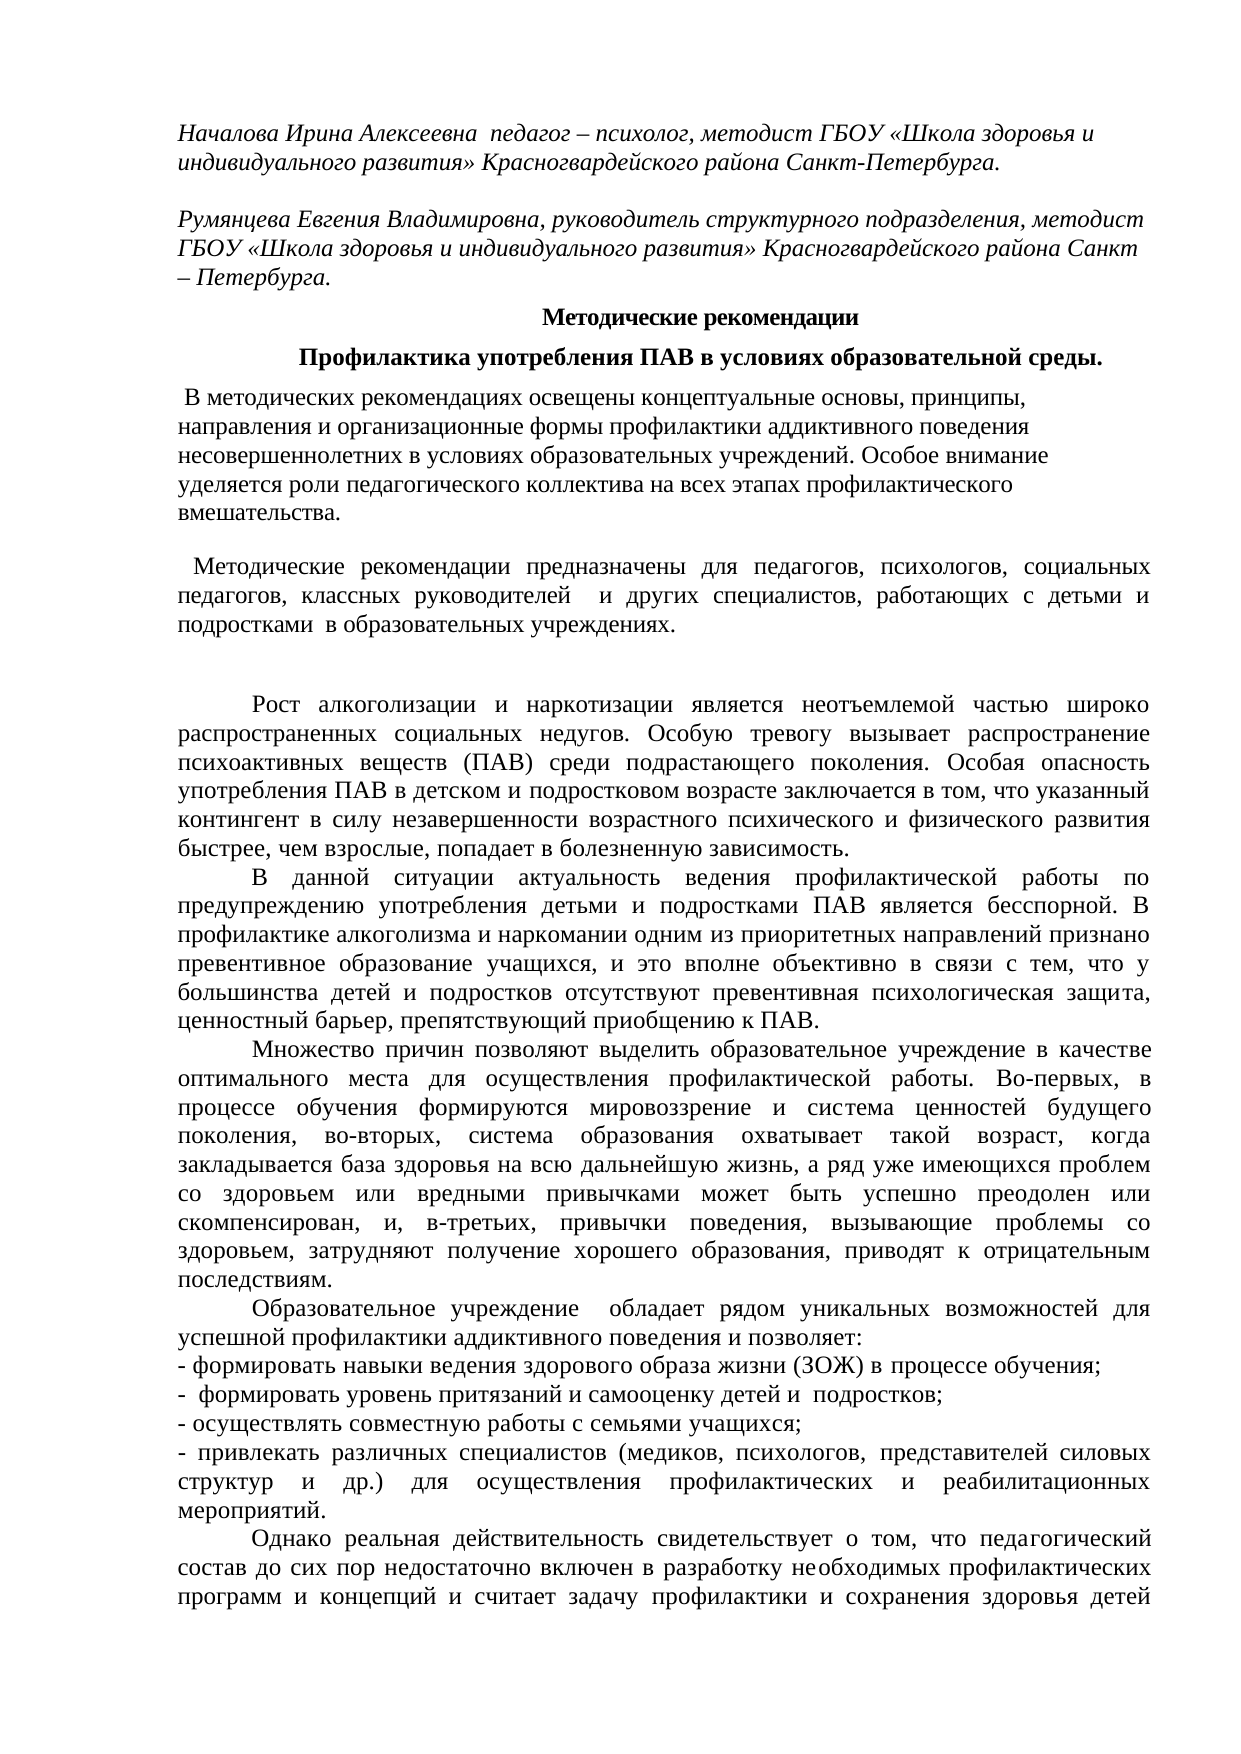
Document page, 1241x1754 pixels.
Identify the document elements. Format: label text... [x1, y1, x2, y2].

text В методических рекомендациях освещены концептуальные основы, принципы, направления и организационные формы профилактики аддиктивного поведения несовершеннолетних в условиях образовательных учреждений. Особое внимание уделяется роли педагогического коллектива на всех этапах профилактического вмешательства. [178, 382, 1150, 526]
text В данной ситуации актуальность ведения профилактической работы по предупреждению употребления детьми и подростками ПАВ является бесспорной. В профилактике алкоголизма и наркомании одним из приоритетных направлений признано превентивное образование учащихся, и это вполне объективно в связи с тем, что у большинства детей и подростков отсутствуют превентивная психологическая защита, ценностный барьер, препятствующий приобщению к ПАВ. [177, 862, 1151, 1034]
text - привлекать различных специалистов (медиков, психологов, представителей силовых структур и др.) для осуществления профилактических и реабилитационных мероприятий. [178, 1437, 1151, 1523]
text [177, 1523, 1152, 1610]
text Рост алкоголизации и наркотизации является неотъемлемой частью широко распространенных социальных недугов. Особую тревогу вызывает распространение психоактивных веществ (ПАВ) среди подрастающего поколения. Особая опасность употребления ПАВ в детском и подростковом возрасте заключается в том, что указанный контингент в силу незавершенности возрастного психического и физического развития быстрее, чем взрослые, попадает в болезненную зависимость. [178, 689, 1150, 862]
text - формировать навыки ведения здорового образа жизни (ЗОЖ) в процессе обучения; [177, 1350, 1152, 1379]
text Множество причин позволяют выделить образовательное учреждение в качестве оптимального места для осуществления профилактической работы. Во-первых, в процессе обучения формируются мировоззрение и система ценностей будущего поколения, во-вторых, система образования охватывает такой возраст, когда закладывается база здоровья на всю дальнейшую жизнь, а ряд уже имеющихся проблем со здоровьем или вредными привычками может быть успешно преодолен или скомпенсирован, и, в-третьих, привычки поведения, вызывающие проблемы со здоровьем, затрудняют получение хорошего образования, приводят к отрицательным последствиям. [178, 1034, 1152, 1293]
text Профилактика употребления ПАВ в условиях образовательной среды. [178, 342, 1150, 371]
text Образовательное учреждение обладает рядом уникальных возможностей для успешной профилактики аддиктивного поведения и позволяет: [178, 1293, 1152, 1350]
text Румянцева Евгения Владимировна, руководитель структурного подразделения, методист ГБОУ «Школа здоровья и индивидуального развития» Красногвардейского района Санкт – Петербурга. [177, 204, 1152, 291]
text - осуществлять совместную работы с семьями учащихся; [177, 1408, 1152, 1437]
text Методические рекомендации [178, 302, 1150, 331]
text - формировать уровень притязаний и самооценку детей и подростков; [177, 1379, 1152, 1408]
text Методические рекомендации предназначены для педагогов, психологов, социальных педагогов, классных руководителей и других специалистов, работающих с детьми и подростками в образовательных учреждениях. [177, 551, 1151, 637]
text Началова Ирина Алексеевна педагог – психолог, методист ГБОУ «Школа здоровья и индивидуального развития» Красногвардейского района Санкт-Петербурга. [177, 118, 1152, 176]
